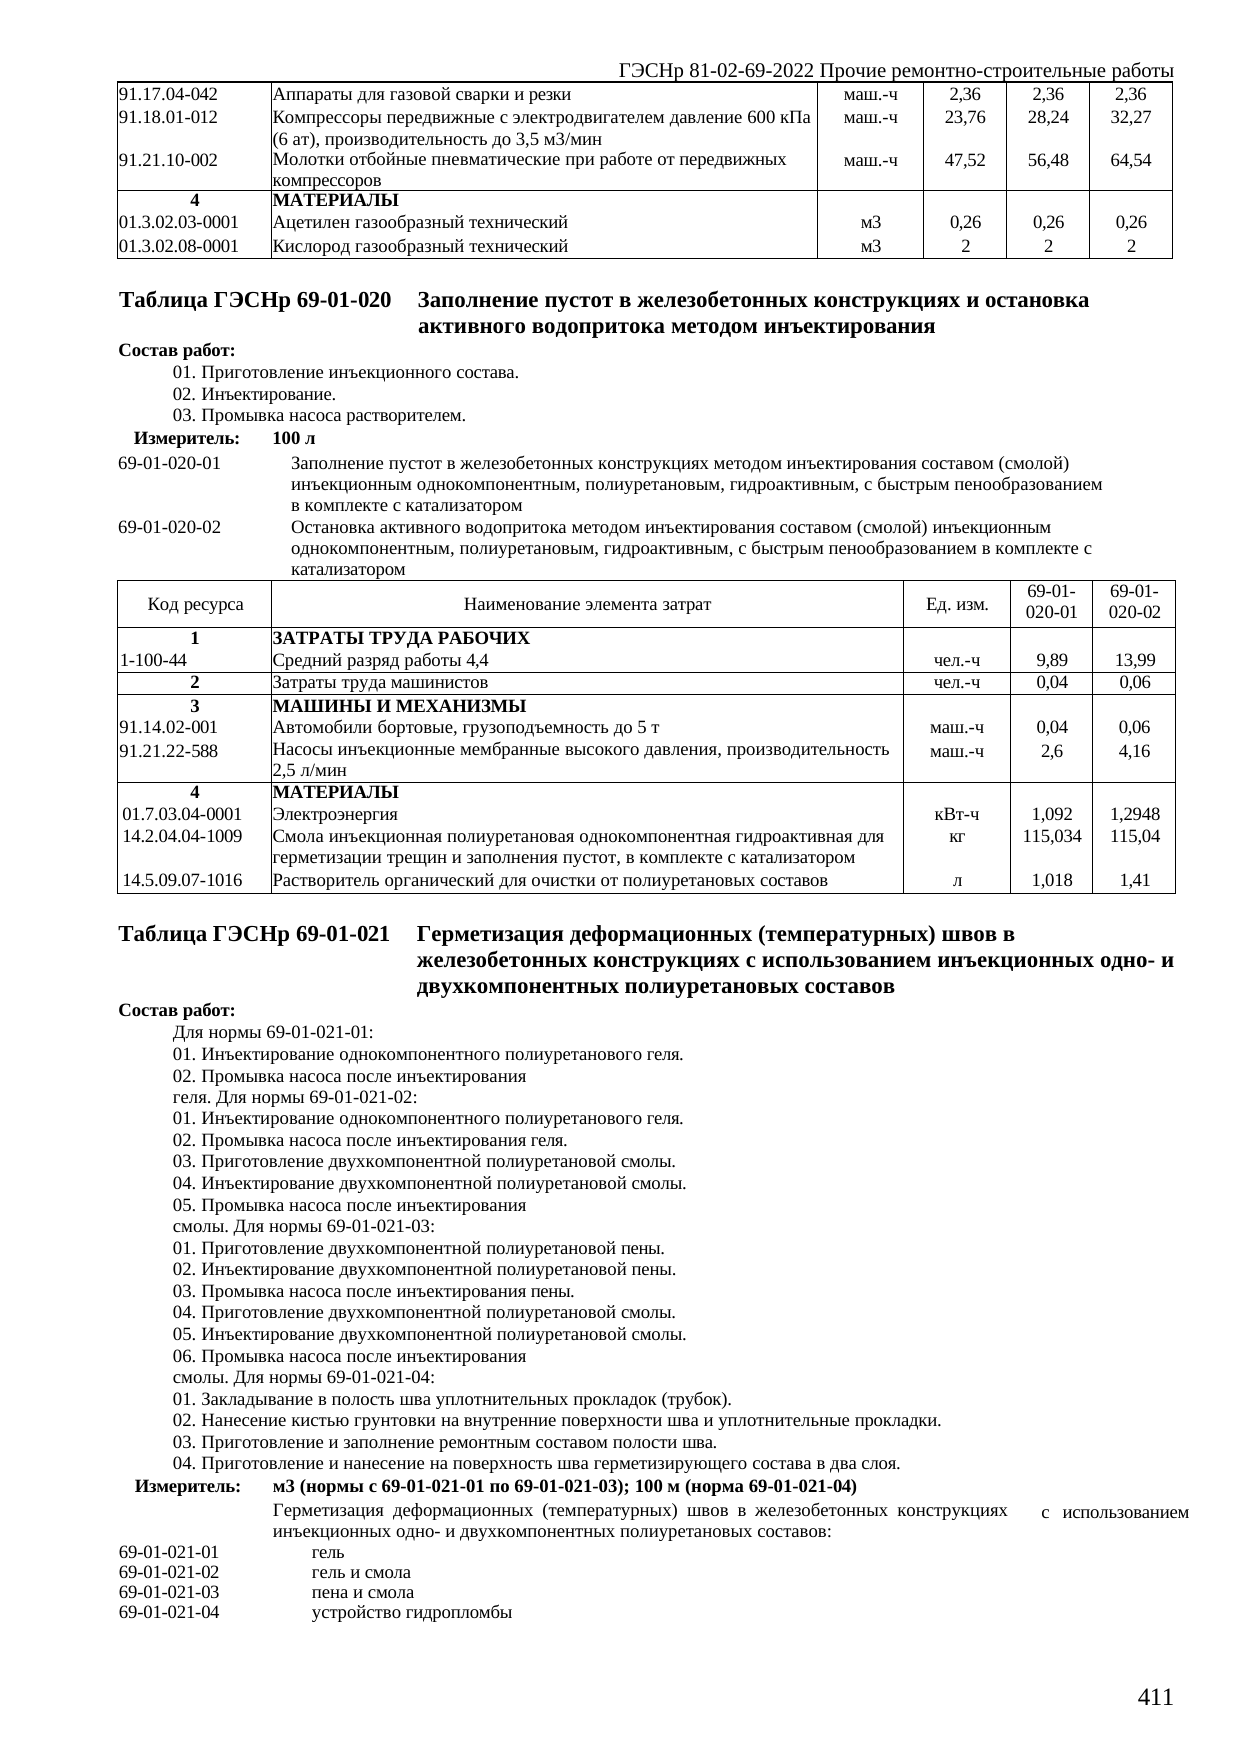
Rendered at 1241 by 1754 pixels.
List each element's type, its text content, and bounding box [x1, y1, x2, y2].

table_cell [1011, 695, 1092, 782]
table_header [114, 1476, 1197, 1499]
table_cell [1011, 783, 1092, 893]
subtitle Состав работ: [118, 999, 1209, 1020]
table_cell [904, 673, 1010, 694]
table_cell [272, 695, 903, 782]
list Приготовление инъекционного состава. [173, 361, 1209, 383]
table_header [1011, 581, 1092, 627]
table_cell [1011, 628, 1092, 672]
list Инъектирование. [173, 383, 1209, 404]
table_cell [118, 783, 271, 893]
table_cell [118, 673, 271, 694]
list Инъектирование однокомпонентного полиуретанового геля. [173, 1108, 1209, 1129]
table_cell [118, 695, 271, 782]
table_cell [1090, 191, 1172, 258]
subtitle Измеритель: 100 л [134, 427, 1209, 448]
subtitle Таблица ГЭСНр 69-01-020 Заполнение пустот в железобетонных конструкциях и остановка [102, 286, 1106, 313]
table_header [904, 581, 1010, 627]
list Инъектирование двухкомпонентной полиуретановой смолы. [173, 1172, 1209, 1194]
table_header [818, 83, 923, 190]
list Остановка активного водопритока методом инъектирования составом (смолой) инъекционным [118, 516, 1209, 537]
list Приготовление и заполнение ремонтным составом полости шва. [173, 1431, 1209, 1452]
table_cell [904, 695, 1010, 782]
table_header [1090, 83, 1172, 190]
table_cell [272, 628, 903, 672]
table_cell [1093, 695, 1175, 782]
list Промывка насоса после инъектирования смолы. Для нормы 69-01-021-04: [173, 1345, 587, 1388]
list Заполнение пустот в железобетонных конструкциях методом инъектирования составом (смолой) инъекционным однокомпонентным, полиуретановым, гидроактивным, с быстрым пенообразованием в комплекте с катализатором [118, 453, 1116, 516]
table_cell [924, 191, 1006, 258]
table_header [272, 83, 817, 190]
list Инъектирование двухкомпонентной полиуретановой смолы. [173, 1323, 1209, 1345]
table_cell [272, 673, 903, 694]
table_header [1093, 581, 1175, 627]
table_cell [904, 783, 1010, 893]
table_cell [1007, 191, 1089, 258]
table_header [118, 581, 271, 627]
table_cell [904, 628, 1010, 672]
list Промывка насоса растворителем. [173, 404, 1209, 426]
text железобетонных конструкциях с использованием инъекционных одно- и двухкомпонентных полиуретановых составов [417, 947, 1209, 999]
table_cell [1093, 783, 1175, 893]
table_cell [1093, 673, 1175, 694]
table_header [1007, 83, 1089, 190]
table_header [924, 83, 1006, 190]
list Инъектирование двухкомпонентной полиуретановой пены. [173, 1258, 1209, 1280]
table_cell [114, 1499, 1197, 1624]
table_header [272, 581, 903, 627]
list Приготовление двухкомпонентной полиуретановой смолы. [173, 1151, 1209, 1172]
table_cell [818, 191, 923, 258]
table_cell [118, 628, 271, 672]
list Приготовление двухкомпонентной полиуретановой смолы. [173, 1302, 1209, 1323]
text однокомпонентным, полиуретановым, гидроактивным, с быстрым пенообразованием в комплекте с катализатором [291, 537, 1168, 579]
subtitle Состав работ: [118, 339, 1209, 360]
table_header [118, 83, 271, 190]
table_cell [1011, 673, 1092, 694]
list Промывка насоса после инъектирования смолы. Для нормы 69-01-021-03: [173, 1194, 587, 1237]
list Закладывание в полость шва уплотнительных прокладок (трубок). [173, 1388, 1209, 1409]
list Промывка насоса после инъектирования пены. [173, 1280, 1209, 1302]
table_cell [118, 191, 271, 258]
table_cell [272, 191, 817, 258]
list Промывка насоса после инъектирования геля. [173, 1129, 1209, 1151]
list Приготовление и нанесение на поверхность шва герметизирующего состава в два слоя. [173, 1452, 1209, 1474]
text активного водопритока методом инъектирования [247, 313, 1106, 339]
list Приготовление двухкомпонентной полиуретановой пены. [173, 1237, 1209, 1258]
subtitle Таблица ГЭСНр 69-01-021 Герметизация деформационных (температурных) швов в [118, 921, 1209, 947]
list Инъектирование однокомпонентного полиуретанового геля. [173, 1043, 1209, 1064]
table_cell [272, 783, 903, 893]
text Для нормы 69-01-021-01: [173, 1021, 1209, 1043]
list Промывка насоса после инъектирования геля. Для нормы 69-01-021-02: [173, 1064, 569, 1108]
list Нанесение кистью грунтовки на внутренние поверхности шва и уплотнительные прокладки. [173, 1409, 1209, 1431]
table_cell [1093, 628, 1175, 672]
